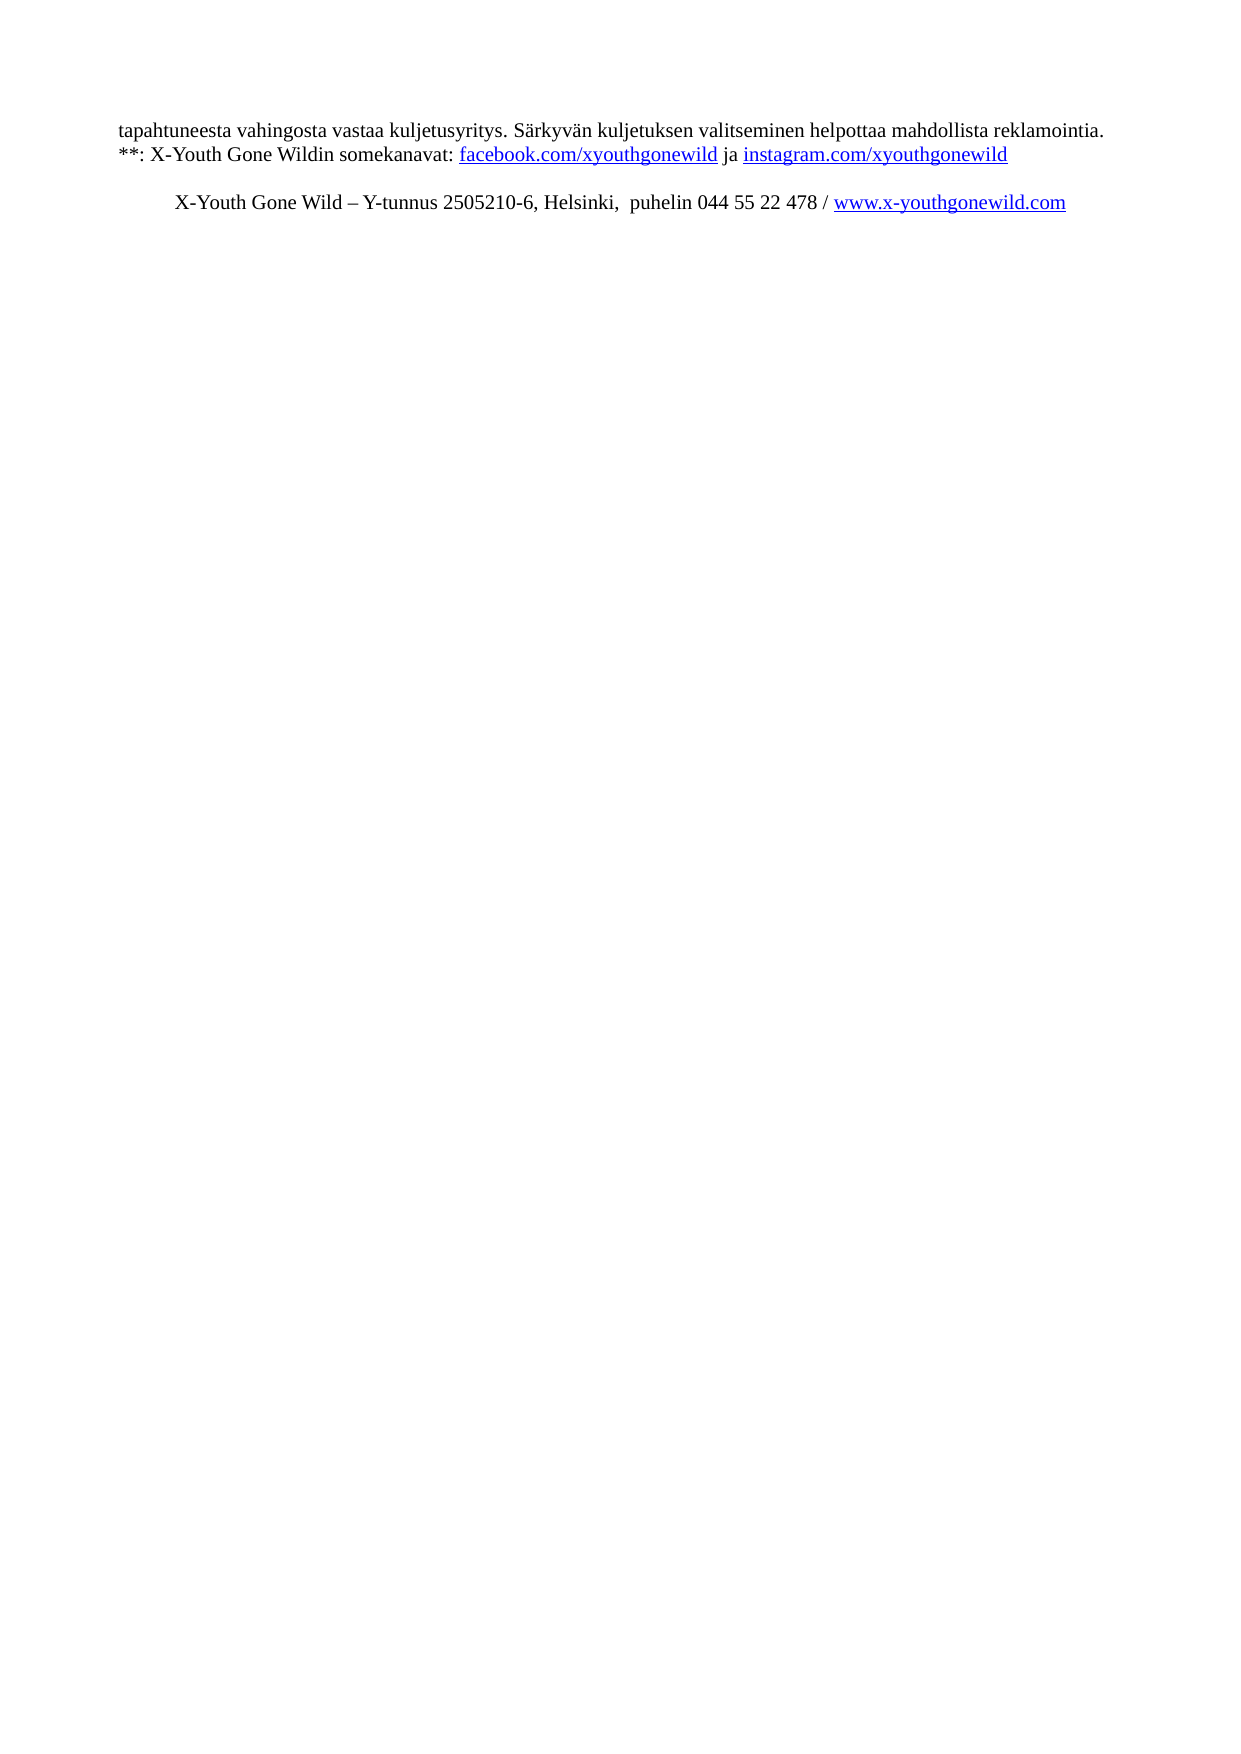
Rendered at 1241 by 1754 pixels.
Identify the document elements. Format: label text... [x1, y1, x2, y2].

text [118, 118, 1122, 142]
text X-Youth Gone Wild – Y-tunnus 2505210-6, Helsinki, puhelin 044 55 22 478 / www.x-youthgonewild.com [118, 190, 1122, 214]
text **: X-Youth Gone Wildin somekanavat: facebook.com/xyouthgonewild ja instagram.com/xyouthgonewild [118, 142, 1122, 166]
